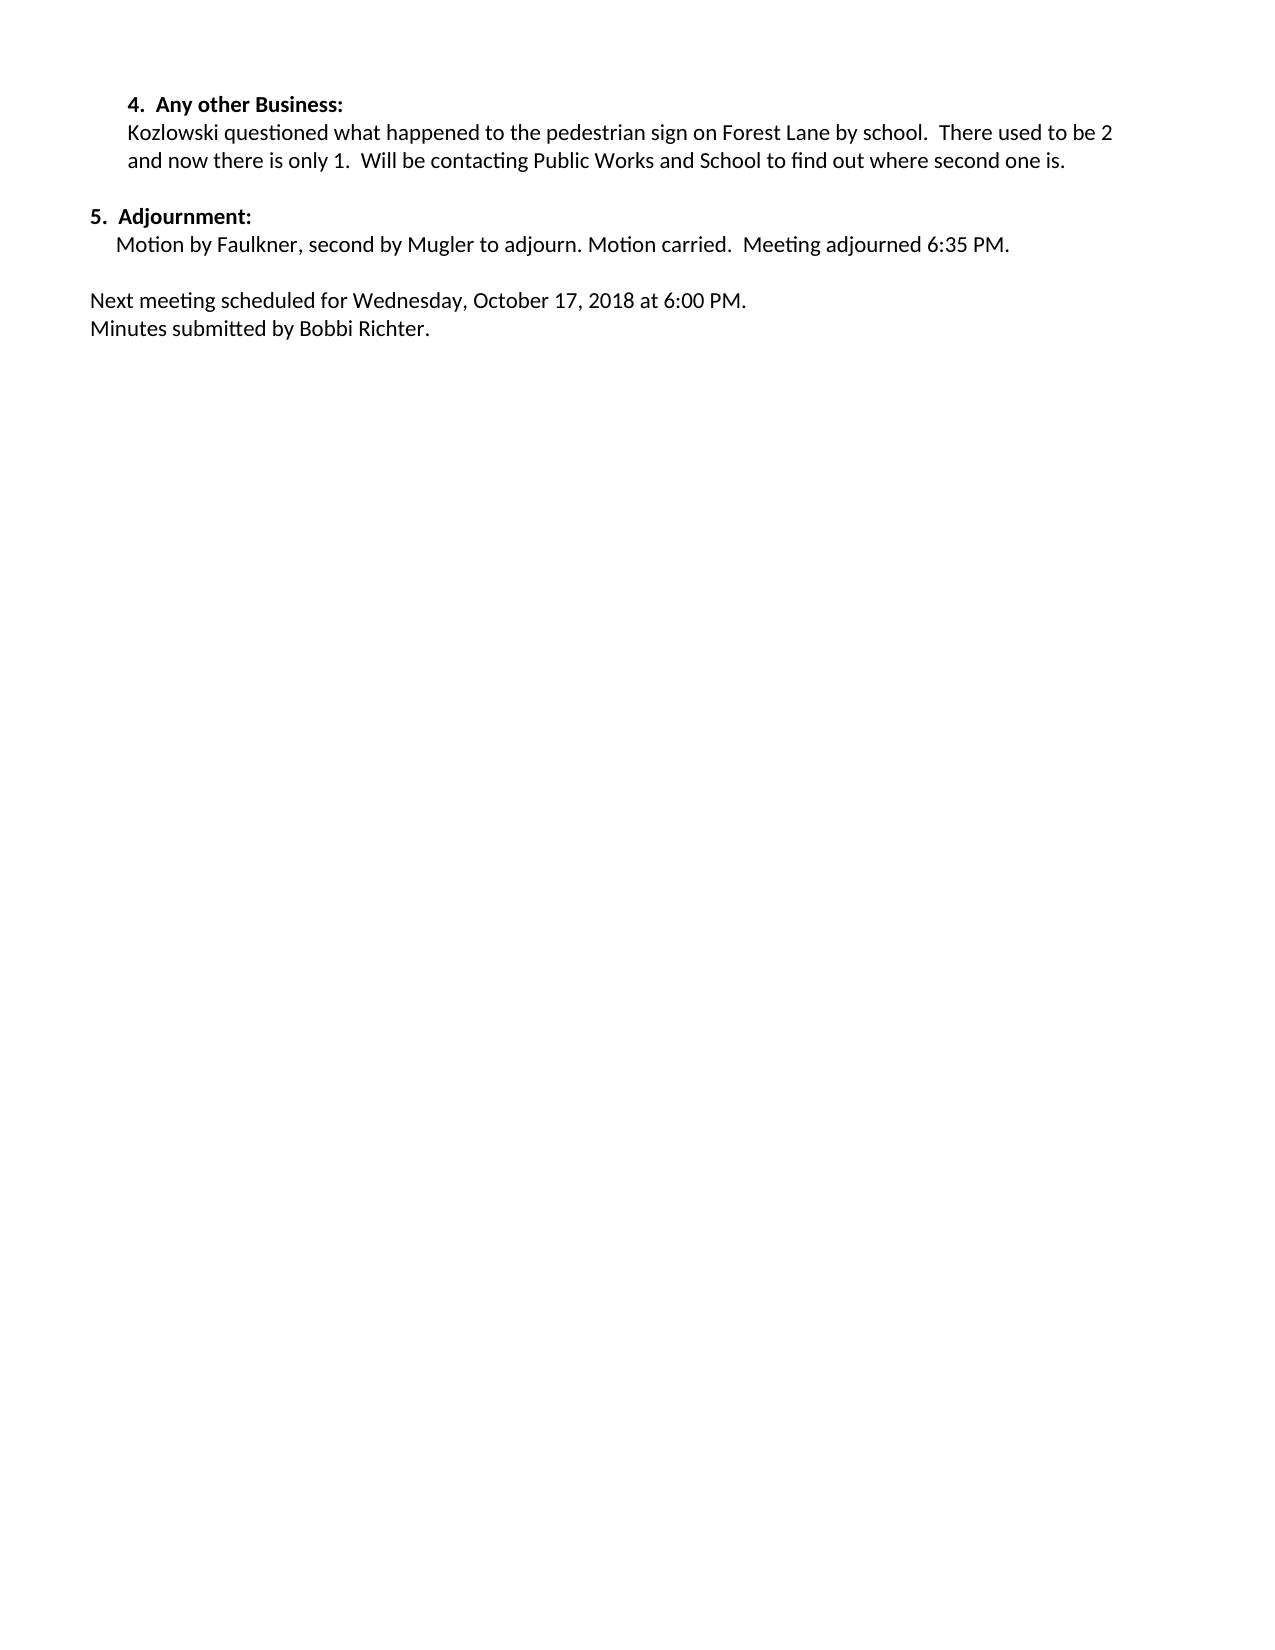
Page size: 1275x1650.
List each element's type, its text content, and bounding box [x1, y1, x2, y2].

text Kozlowski questioned what happened to the pedestrian sign on Forest Lane by school. There used to be 2 and now there is only 1. Will be contacting Public Works and School to find out where second one is. [127, 118, 1125, 174]
text Motion by Faulkner, second by Mugler to adjourn. Motion carried. Meeting adjourned 6:35 PM. [90, 230, 1125, 258]
text Next meeting scheduled for Wednesday, October 17, 2018 at 6:00 PM. [90, 286, 1125, 314]
text Minutes submitted by Bobbi Richter. [90, 314, 1125, 370]
text 4. Any other Business: [90, 90, 1125, 118]
text 5. Adjournment: [90, 202, 1125, 230]
